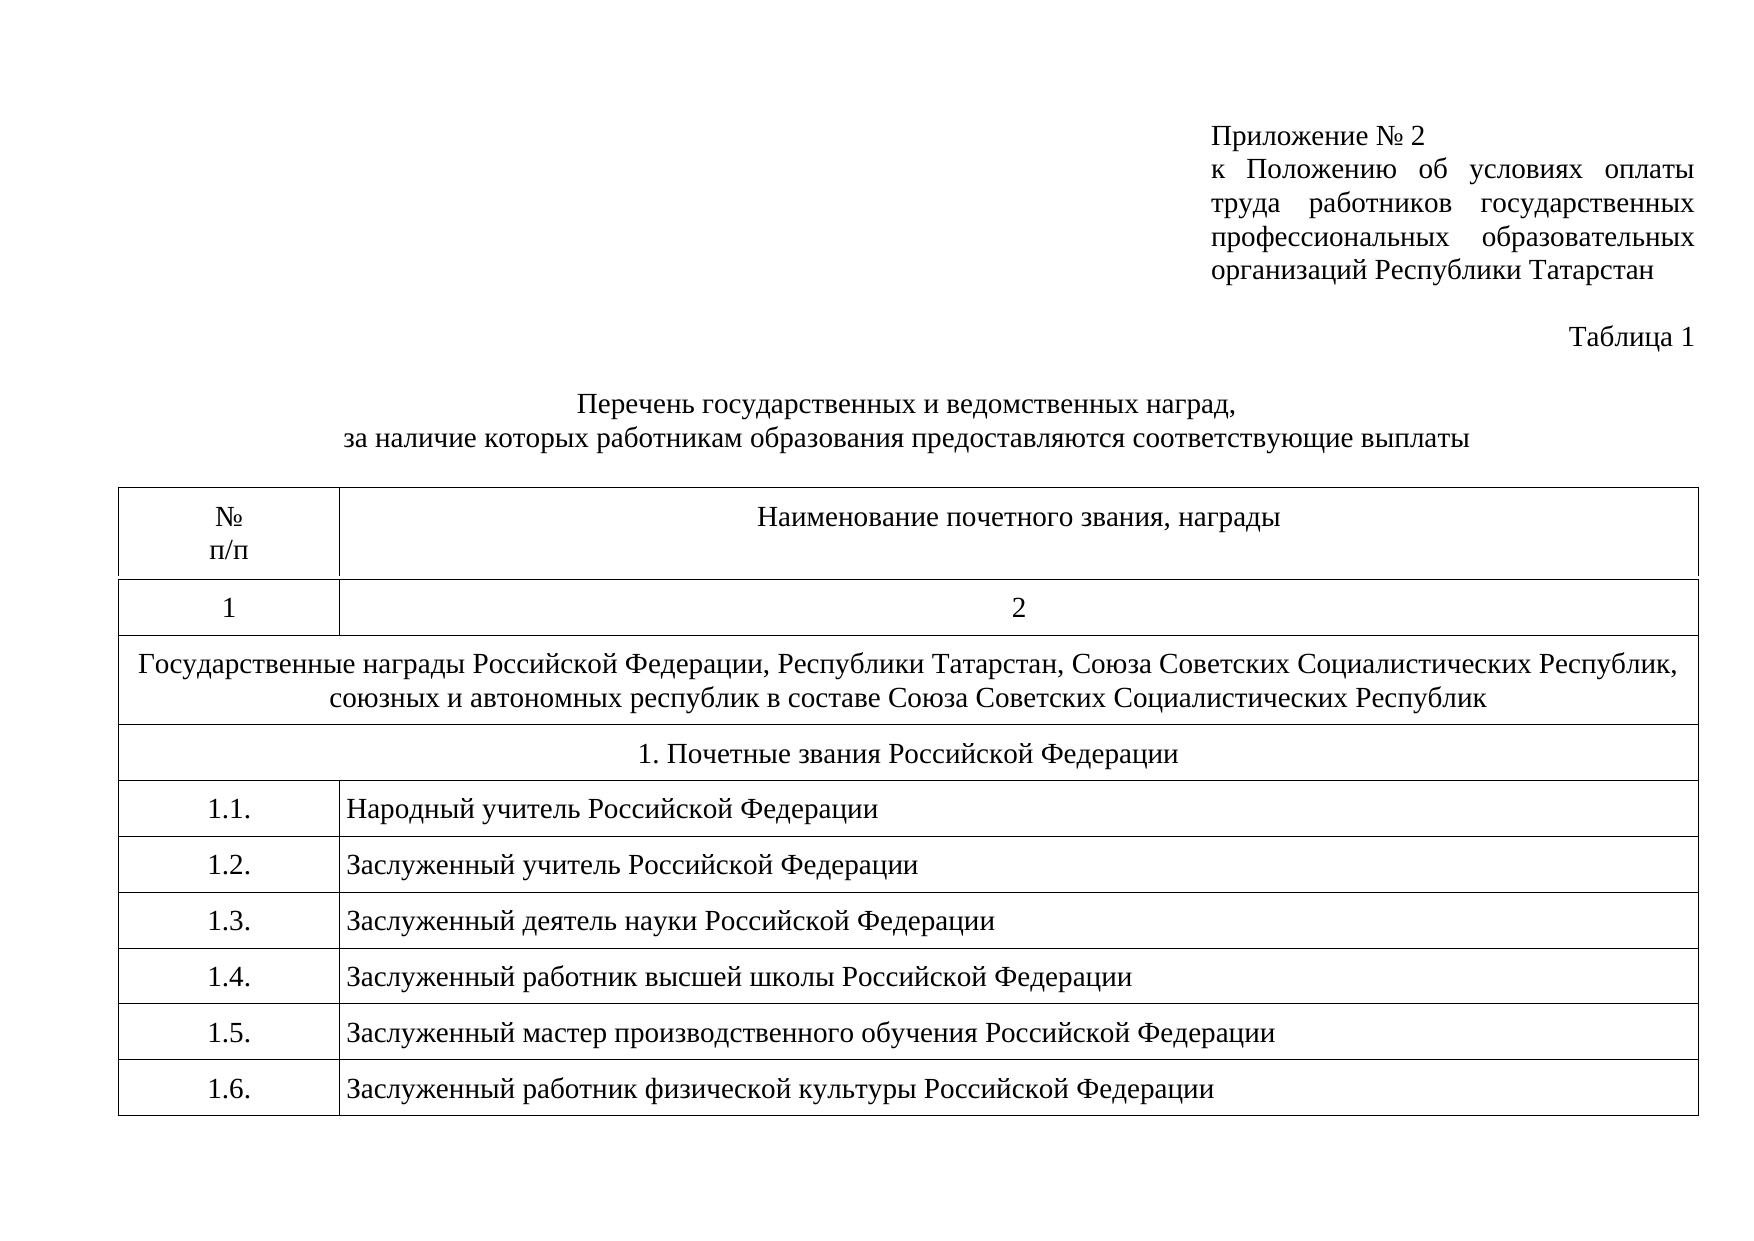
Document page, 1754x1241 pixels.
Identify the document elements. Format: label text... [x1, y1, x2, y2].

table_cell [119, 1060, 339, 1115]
text Приложение № 2 [1211, 118, 1695, 152]
text за наличие которых работникам образования предоставляются соответствующие выплаты [118, 420, 1695, 453]
text Таблица 1 [118, 319, 1695, 353]
text к Положению об условиях оплаты труда работников государственных профессиональных образовательных организаций Республики Татарстан [1211, 152, 1695, 286]
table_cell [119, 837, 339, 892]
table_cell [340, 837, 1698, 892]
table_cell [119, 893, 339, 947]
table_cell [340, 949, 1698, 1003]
text Перечень государственных и ведомственных наград, [118, 386, 1695, 420]
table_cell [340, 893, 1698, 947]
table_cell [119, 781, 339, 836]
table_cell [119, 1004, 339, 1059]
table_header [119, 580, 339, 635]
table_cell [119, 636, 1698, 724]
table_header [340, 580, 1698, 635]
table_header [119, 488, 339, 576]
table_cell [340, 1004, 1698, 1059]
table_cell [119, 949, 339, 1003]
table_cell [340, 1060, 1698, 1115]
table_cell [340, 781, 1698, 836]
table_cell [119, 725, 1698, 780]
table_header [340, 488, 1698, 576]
